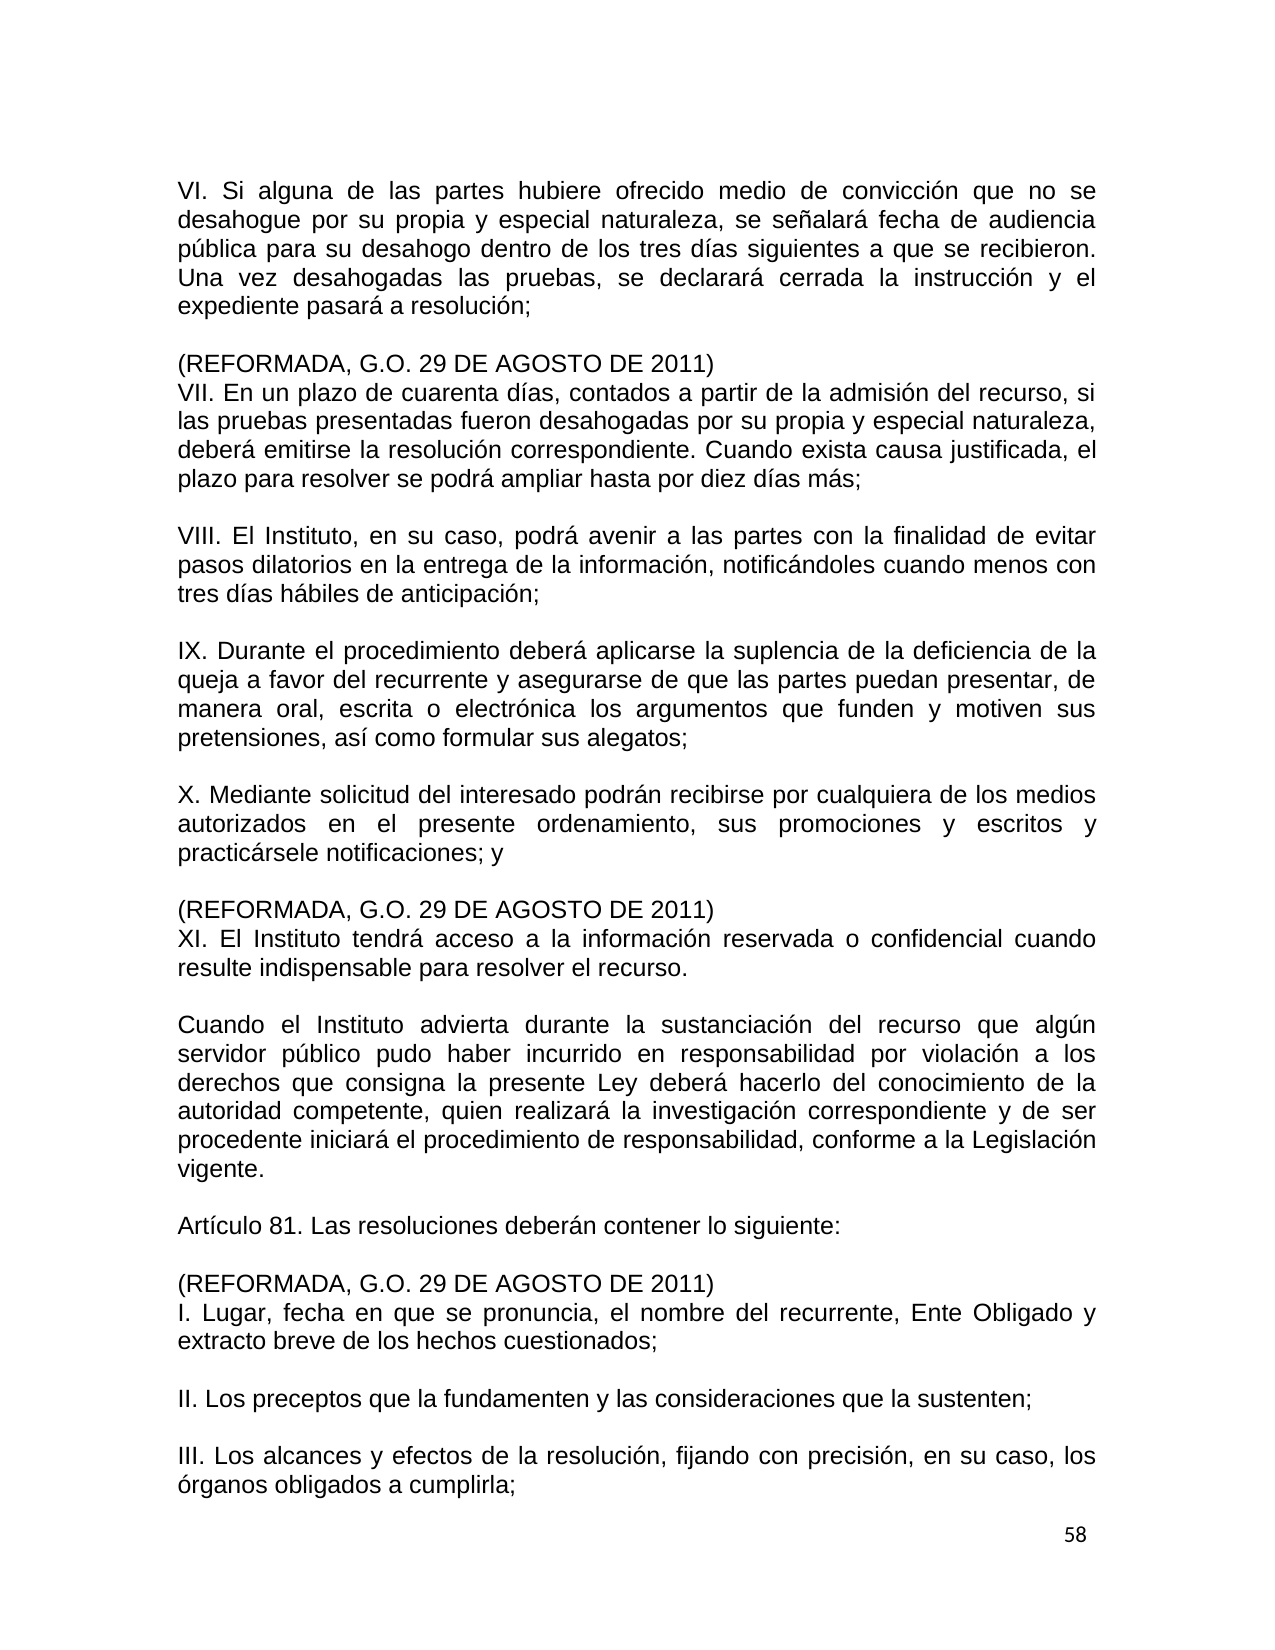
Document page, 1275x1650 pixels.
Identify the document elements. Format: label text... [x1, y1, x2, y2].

text (REFORMADA, G.O. 29 DE AGOSTO DE 2011) [177, 1269, 1098, 1298]
text II. Los preceptos que la fundamenten y las consideraciones que la sustenten; [177, 1384, 1098, 1413]
text IX. Durante el procedimiento deberá aplicarse la suplencia de la deficiencia de la queja a favor del recurrente y asegurarse de que las partes puedan presentar, de manera oral, escrita o electrónica los argumentos que funden y motiven sus pretensiones, así como formular sus alegatos; [177, 636, 1098, 751]
text (REFORMADA, G.O. 29 DE AGOSTO DE 2011) [177, 349, 1098, 378]
text VI. Si alguna de las partes hubiere ofrecido medio de convicción que no se desahogue por su propia y especial naturaleza, se señalará fecha de audiencia pública para su desahogo dentro de los tres días siguientes a que se recibieron. Una vez desahogadas las pruebas, se declarará cerrada la instrucción y el expediente pasará a resolución; [177, 176, 1098, 320]
text VII. En un plazo de cuarenta días, contados a partir de la admisión del recurso, si las pruebas presentadas fueron desahogadas por su propia y especial naturaleza, deberá emitirse la resolución correspondiente. Cuando exista causa justificada, el plazo para resolver se podrá ampliar hasta por diez días más; [177, 378, 1098, 493]
text (REFORMADA, G.O. 29 DE AGOSTO DE 2011) [177, 895, 1098, 924]
text VIII. El Instituto, en su caso, podrá avenir a las partes con la finalidad de evitar pasos dilatorios en la entrega de la información, notificándoles cuando menos con tres días hábiles de anticipación; [177, 521, 1098, 608]
text X. Mediante solicitud del interesado podrán recibirse por cualquiera de los medios autorizados en el presente ordenamiento, sus promociones y escritos y practicársele notificaciones; y [177, 780, 1098, 866]
text Cuando el Instituto advierta durante la sustanciación del recurso que algún servidor público pudo haber incurrido en responsabilidad por violación a los derechos que consigna la presente Ley deberá hacerlo del conocimiento de la autoridad competente, quien realizará la investigación correspondiente y de ser procedente iniciará el procedimiento de responsabilidad, conforme a la Legislación vigente. [177, 1010, 1098, 1183]
text Artículo 81. Las resoluciones deberán contener lo siguiente: [177, 1211, 1098, 1240]
text XI. El Instituto tendrá acceso a la información reservada o confidencial cuando resulte indispensable para resolver el recurso. [177, 924, 1098, 981]
text III. Los alcances y efectos de la resolución, fijando con precisión, en su caso, los órganos obligados a cumplirla; [177, 1441, 1098, 1499]
text I. Lugar, fecha en que se pronuncia, el nombre del recurrente, Ente Obligado y extracto breve de los hechos cuestionados; [177, 1298, 1098, 1355]
